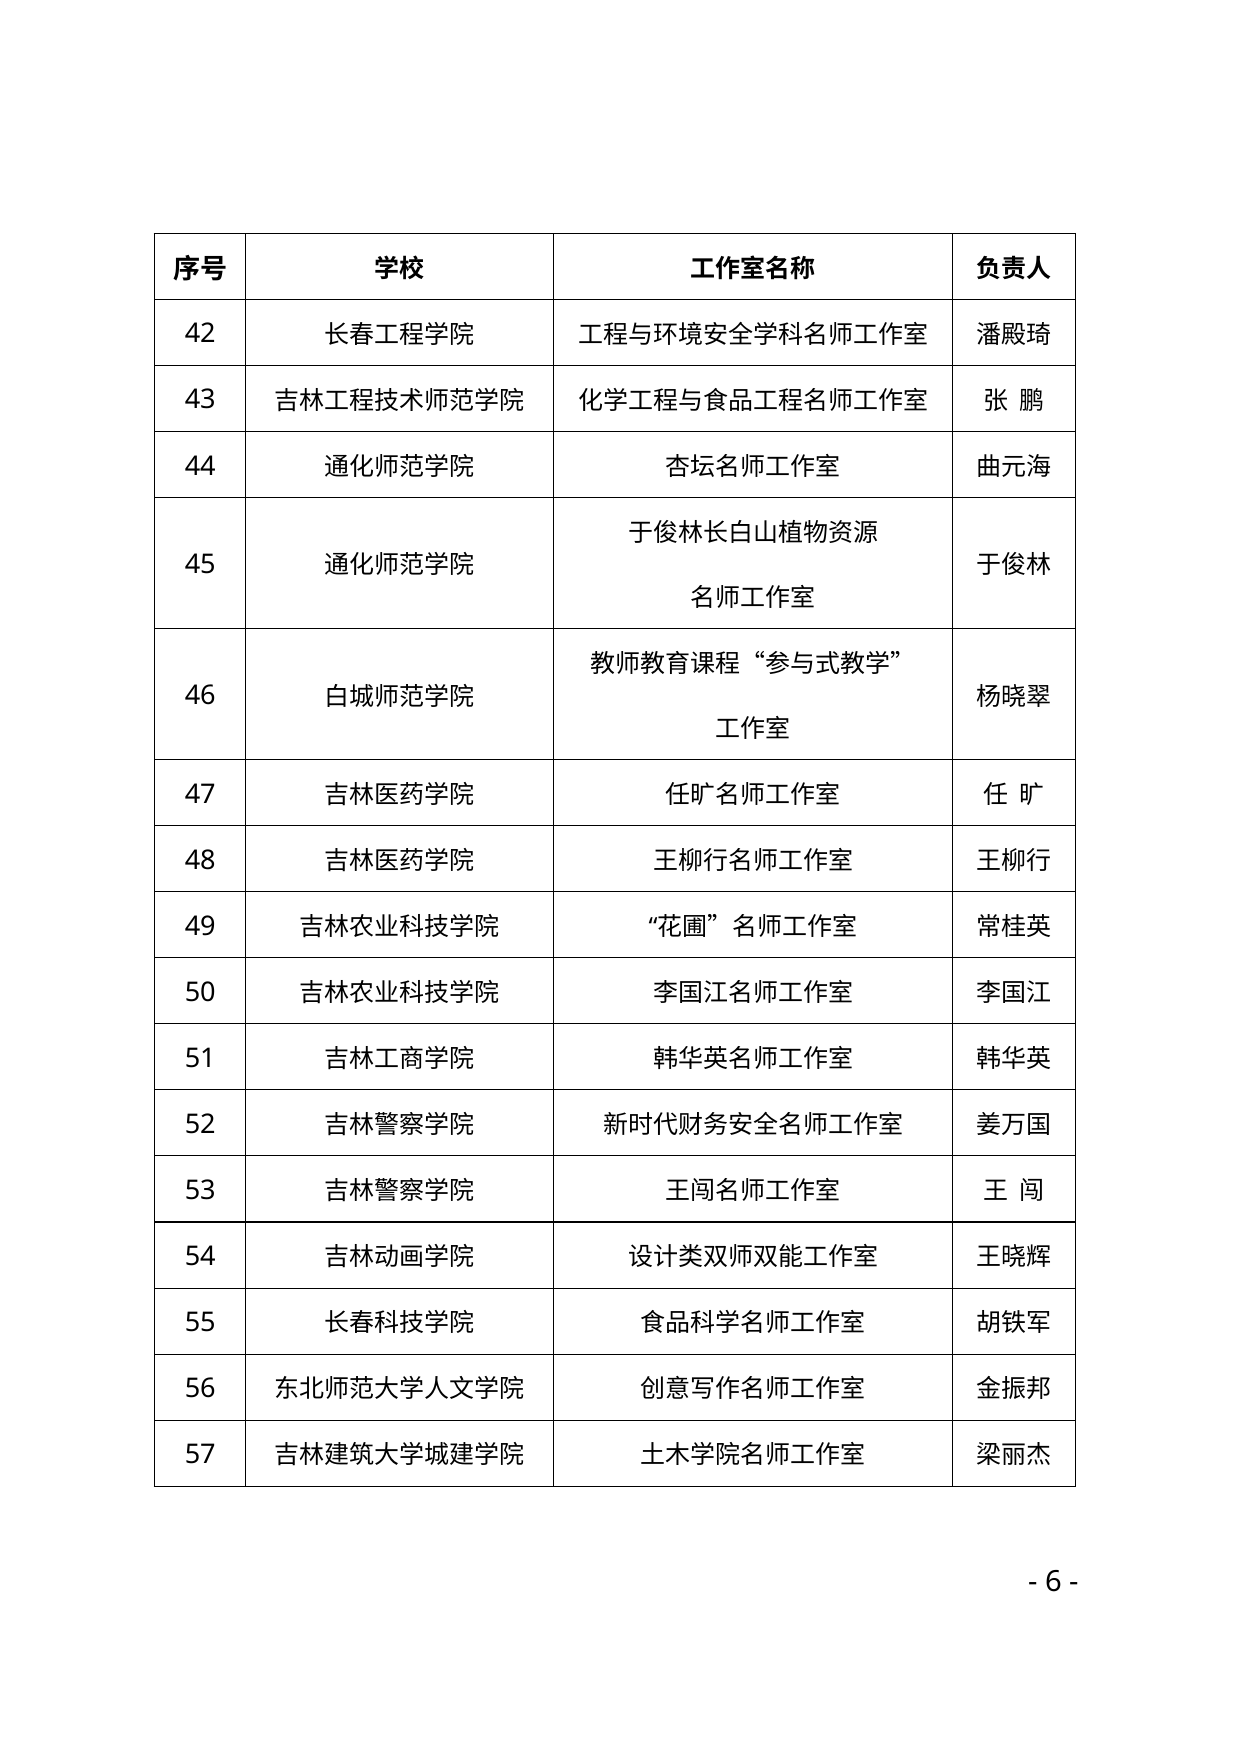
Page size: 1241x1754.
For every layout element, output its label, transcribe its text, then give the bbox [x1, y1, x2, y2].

table_cell 于俊林 [953, 498, 1075, 628]
table_cell 胡铁军 [953, 1289, 1075, 1353]
table_cell 东北师范大学人文学院 [246, 1355, 553, 1419]
table_cell 李国江 [953, 958, 1075, 1023]
table_cell 57 [155, 1421, 245, 1486]
table_cell 47 [155, 760, 245, 825]
table_cell 吉林农业科技学院 [246, 892, 553, 957]
table_cell 韩华英 [953, 1024, 1075, 1089]
table_cell 王柳行名师工作室 [554, 826, 952, 891]
table_cell 金振邦 [953, 1355, 1075, 1419]
table_cell 43 [155, 366, 245, 431]
table_cell 吉林医药学院 [246, 826, 553, 891]
table_cell 吉林动画学院 [246, 1223, 553, 1287]
table_cell 46 [155, 629, 245, 759]
table_cell 任旷名师工作室 [554, 760, 952, 825]
table_cell 杏坛名师工作室 [554, 432, 952, 497]
table_header 负责人 [953, 234, 1075, 299]
table_cell 42 [155, 300, 245, 365]
table_cell 44 [155, 432, 245, 497]
table_cell 吉林警察学院 [246, 1090, 553, 1155]
table_cell 土木学院名师工作室 [554, 1421, 952, 1486]
table_cell 王 闯 [953, 1156, 1075, 1221]
table_cell 于俊林长白山植物资源 名师工作室 [554, 498, 952, 628]
table_header 序号 [155, 234, 245, 299]
table_cell 吉林工商学院 [246, 1024, 553, 1089]
table_cell 设计类双师双能工作室 [554, 1223, 952, 1287]
table_cell 吉林警察学院 [246, 1156, 553, 1221]
table_cell 王闯名师工作室 [554, 1156, 952, 1221]
table_cell 48 [155, 826, 245, 891]
table_cell 通化师范学院 [246, 498, 553, 628]
table_cell 新时代财务安全名师工作室 [554, 1090, 952, 1155]
table_cell “花圃”名师工作室 [554, 892, 952, 957]
table_cell 张 鹏 [953, 366, 1075, 431]
table_cell 食品科学名师工作室 [554, 1289, 952, 1353]
table_cell 工程与环境安全学科名师工作室 [554, 300, 952, 365]
table_cell 49 [155, 892, 245, 957]
table_cell 教师教育课程“参与式教学” 工作室 [554, 629, 952, 759]
table_cell 李国江名师工作室 [554, 958, 952, 1023]
table_cell 55 [155, 1289, 245, 1353]
table_cell 吉林建筑大学城建学院 [246, 1421, 553, 1486]
table_cell 45 [155, 498, 245, 628]
table_cell 韩华英名师工作室 [554, 1024, 952, 1089]
table_cell 王柳行 [953, 826, 1075, 891]
table_cell 化学工程与食品工程名师工作室 [554, 366, 952, 431]
table_cell 王晓辉 [953, 1223, 1075, 1287]
table_cell 通化师范学院 [246, 432, 553, 497]
table_cell 53 [155, 1156, 245, 1221]
table_cell 吉林农业科技学院 [246, 958, 553, 1023]
table_cell 常桂英 [953, 892, 1075, 957]
table_cell 长春工程学院 [246, 300, 553, 365]
table_cell 杨晓翠 [953, 629, 1075, 759]
table_cell 56 [155, 1355, 245, 1419]
table_cell 创意写作名师工作室 [554, 1355, 952, 1419]
table_cell 任 旷 [953, 760, 1075, 825]
table_cell 吉林工程技术师范学院 [246, 366, 553, 431]
table_cell 52 [155, 1090, 245, 1155]
table_header 工作室名称 [554, 234, 952, 299]
table_cell 白城师范学院 [246, 629, 553, 759]
table_cell 潘殿琦 [953, 300, 1075, 365]
table_cell 长春科技学院 [246, 1289, 553, 1353]
table_cell 54 [155, 1223, 245, 1287]
table_cell 50 [155, 958, 245, 1023]
table_cell 51 [155, 1024, 245, 1089]
table_cell 曲元海 [953, 432, 1075, 497]
table_cell 姜万国 [953, 1090, 1075, 1155]
table_header 学校 [246, 234, 553, 299]
table_cell 梁丽杰 [953, 1421, 1075, 1486]
table_cell 吉林医药学院 [246, 760, 553, 825]
